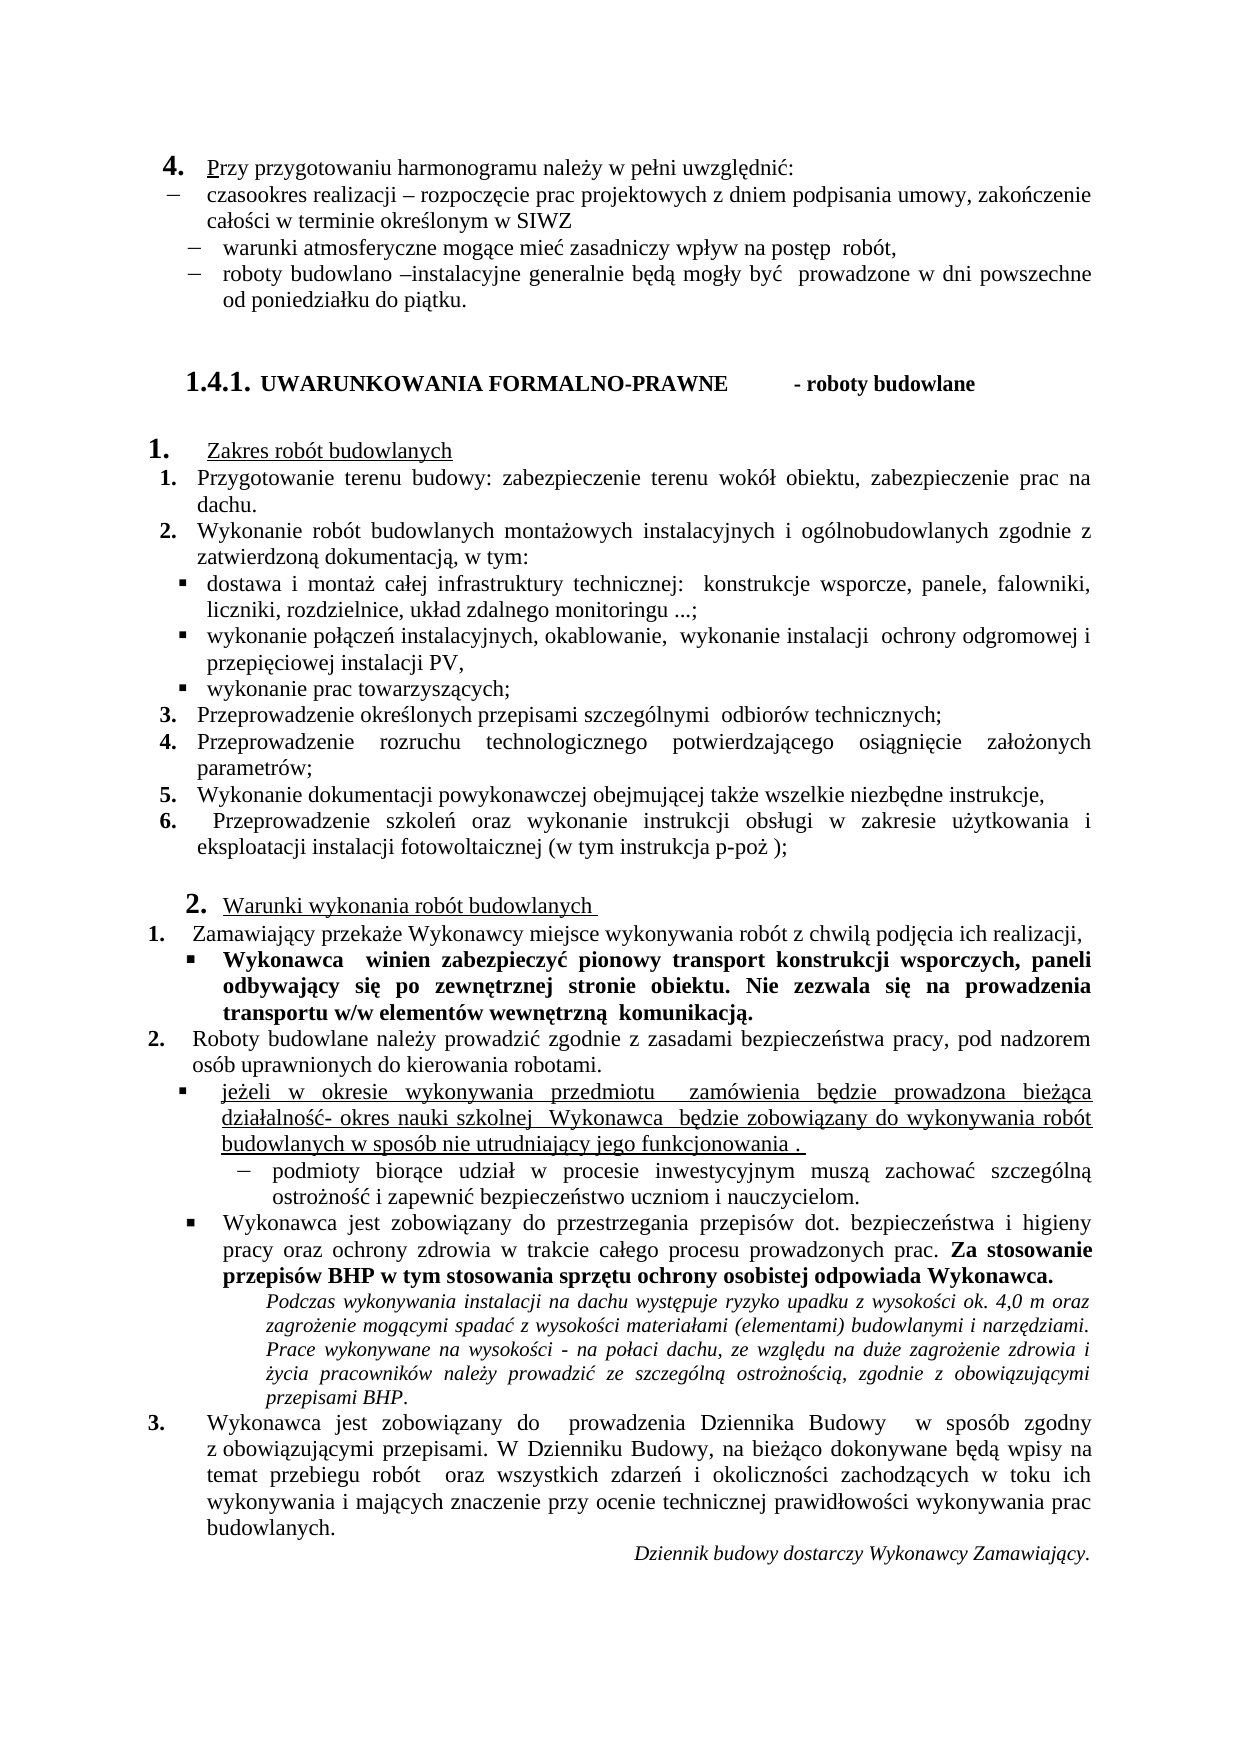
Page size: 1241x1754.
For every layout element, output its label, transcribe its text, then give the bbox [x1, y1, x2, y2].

list warunki atmosferyczne mogące mieć zasadniczy wpływ na postęp robót, [185, 234, 1093, 260]
text Dziennik budowy dostarczy Wykonawcy Zamawiający. [266, 1541, 1093, 1565]
list Roboty budowlane należy prowadzić zgodnie z zasadami bezpieczeństwa pracy, pod nadzorem osób uprawnionych do kierowania robotami. [148, 1025, 1093, 1078]
list Zakres robót budowlanych [148, 431, 1093, 464]
list Wykonawca winien zabezpieczyć pionowy transport konstrukcji wsporczych, paneli odbywający się po zewnętrznej stronie obiektu. Nie zezwala się na prowadzenia transportu w/w elementów wewnętrzną komunikacją. [185, 946, 1093, 1025]
list Przygotowanie terenu budowy: zabezpieczenie terenu wokół obiektu, zabezpieczenie prac na dachu. [159, 464, 1093, 517]
list wykonanie prac towarzyszących; [177, 675, 1093, 702]
list czasookres realizacji – rozpoczęcie prac projektowych z dniem podpisania umowy, zakończenie całości w terminie określonym w SIWZ [162, 181, 1093, 234]
list Przeprowadzenie szkoleń oraz wykonanie instrukcji obsługi w zakresie użytkowania i eksploatacji instalacji fotowoltaicznej (w tym instrukcja p-poż ); [159, 807, 1093, 860]
list Wykonanie robót budowlanych montażowych instalacyjnych i ogólnobudowlanych zgodnie z zatwierdzoną dokumentacją, w tym: [159, 517, 1093, 570]
list Przeprowadzenie określonych przepisami szczególnymi odbiorów technicznych; [159, 702, 1093, 728]
list wykonanie połączeń instalacyjnych, okablowanie, wykonanie instalacji ochrony odgromowej i przepięciowej instalacji PV, [177, 622, 1093, 675]
list jeżeli w okresie wykonywania przedmiotu zamówienia będzie prowadzona bieżąca działalność- okres nauki szkolnej Wykonawca będzie zobowiązany do wykonywania robót budowlanych w sposób nie utrudniający jego funkcjonowania . [177, 1078, 1093, 1157]
list dostawa i montaż całej infrastruktury technicznej: konstrukcje wsporcze, panele, falowniki, liczniki, rozdzielnice, układ zdalnego monitoringu ...; [177, 570, 1093, 622]
list podmioty biorące udział w procesie inwestycyjnym muszą zachować szczególną ostrożność i zapewnić bezpieczeństwo uczniom i nauczycielom. [234, 1157, 1093, 1209]
list Wykonanie dokumentacji powykonawczej obejmującej także wszelkie niezbędne instrukcje, [159, 781, 1093, 807]
list Przeprowadzenie rozruchu technologicznego potwierdzającego osiągnięcie założonych parametrów; [159, 728, 1093, 781]
list roboty budowlano –instalacyjne generalnie będą mogły być prowadzone w dni powszechne od poniedziałku do piątku. [185, 260, 1093, 313]
subtitle UWARUNKOWANIA FORMALNO-PRAWNE - roboty budowlane [185, 364, 1093, 398]
list Zamawiający przekaże Wykonawcy miejsce wykonywania robót z chwilą podjęcia ich realizacji, [148, 919, 1093, 946]
list Przy przygotowaniu harmonogramu należy w pełni uwzględnić: [162, 148, 1093, 181]
text Podczas wykonywania instalacji na dachu występuje ryzyko upadku z wysokości ok. 4,0 m oraz zagrożenie mogącymi spadać z wysokości materiałami (elementami) budowlanymi i narzędziami. Prace wykonywane na wysokości - na połaci dachu, ze względu na duże zagrożenie zdrowia i życia pracowników należy prowadzić ze szczególną ostrożnością, zgodnie z obowiązującymi przepisami BHP. [266, 1288, 1093, 1409]
list Warunki wykonania robót budowlanych [185, 886, 1093, 919]
list Wykonawca jest zobowiązany do przestrzegania przepisów dot. bezpieczeństwa i higieny pracy oraz ochrony zdrowia w trakcie całego procesu prowadzonych prac. Za stosowanie przepisów BHP w tym stosowania sprzętu ochrony osobistej odpowiada Wykonawca. [185, 1209, 1093, 1288]
list Wykonawca jest zobowiązany do prowadzenia Dziennika Budowy w sposób zgodny z obowiązującymi przepisami. W Dzienniku Budowy, na bieżąco dokonywane będą wpisy na temat przebiegu robót oraz wszystkich zdarzeń i okoliczności zachodzących w toku ich wykonywania i mających znaczenie przy ocenie technicznej prawidłowości wykonywania prac budowlanych. [148, 1409, 1093, 1541]
